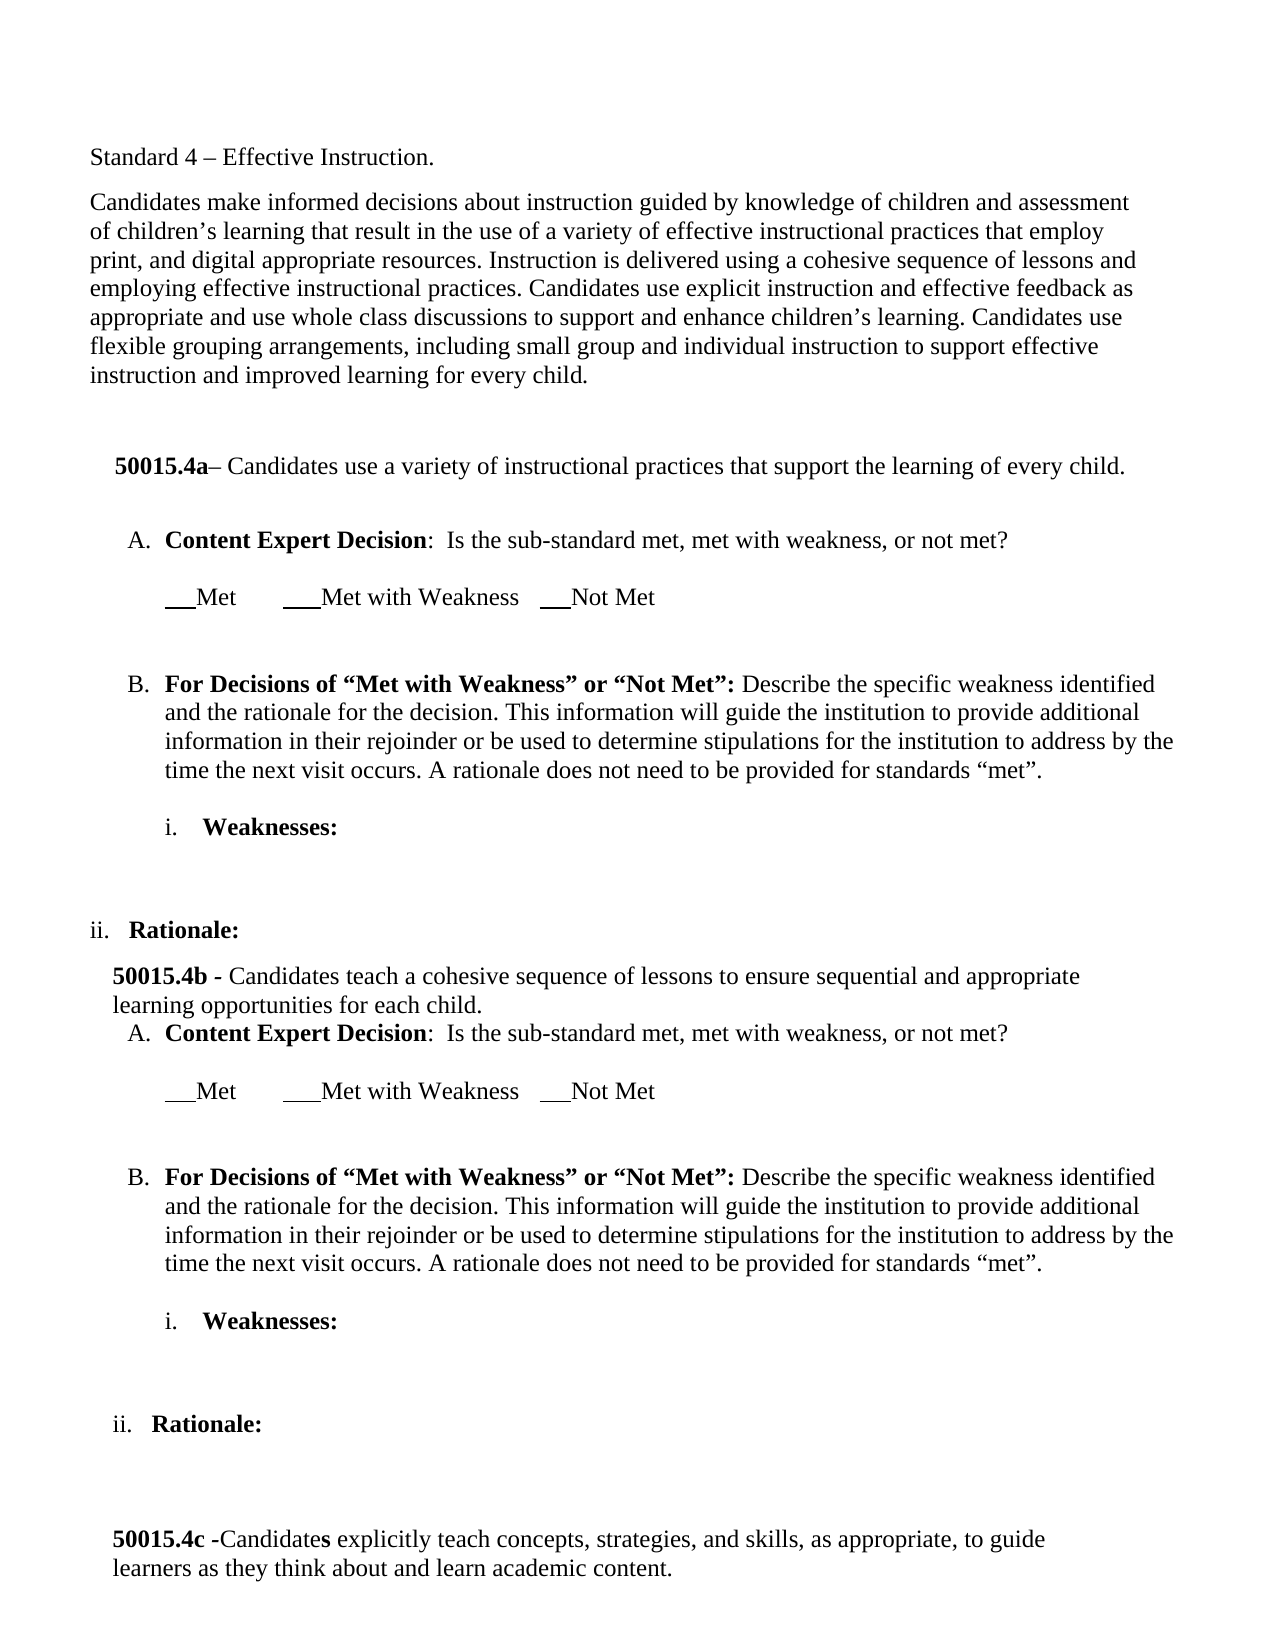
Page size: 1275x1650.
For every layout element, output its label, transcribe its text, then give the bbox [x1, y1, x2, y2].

list 50015.4b - Candidates teach a cohesive sequence of lessons to ensure sequential and appropriate learning opportunities for each child. [112, 961, 1125, 1018]
text i. Weaknesses: [164, 812, 1187, 841]
list 50015.4c -Candidates explicitly teach concepts, strategies, and skills, as appropriate, to guide learners as they think about and learn academic content. [112, 1524, 1123, 1581]
text A. Content Expert Decision: Is the sub-standard met, met with weakness, or not met? [127, 525, 1187, 554]
text ii. Rationale: [89, 916, 1187, 944]
text Met Met with Weakness Not Met [127, 582, 1187, 611]
text 50015.4a– Candidates use a variety of instructional practices that support the learning of every child. [89, 451, 1187, 479]
text i. Weaknesses: [164, 1306, 1187, 1335]
text Standard 4 – Effective Instruction. [89, 142, 1187, 170]
list ii. Rationale: [112, 1409, 1125, 1438]
text A. Content Expert Decision: Is the sub-standard met, met with weakness, or not met? [127, 1018, 1187, 1047]
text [127, 1162, 1187, 1277]
text Met Met with Weakness Not Met [127, 1076, 1187, 1105]
text Candidates make informed decisions about instruction guided by knowledge of children and assessment of children’s learning that result in the use of a variety of effective instructional practices that employ print, and digital appropriate resources. Instruction is delivered using a cohesive sequence of lessons and employing effective instructional practices. Candidates use explicit instruction and effective feedback as appropriate and use whole class discussions to support and enhance children’s learning. Candidates use flexible grouping arrangements, including small group and individual instruction to support effective instruction and improved learning for every child. [89, 187, 1155, 388]
